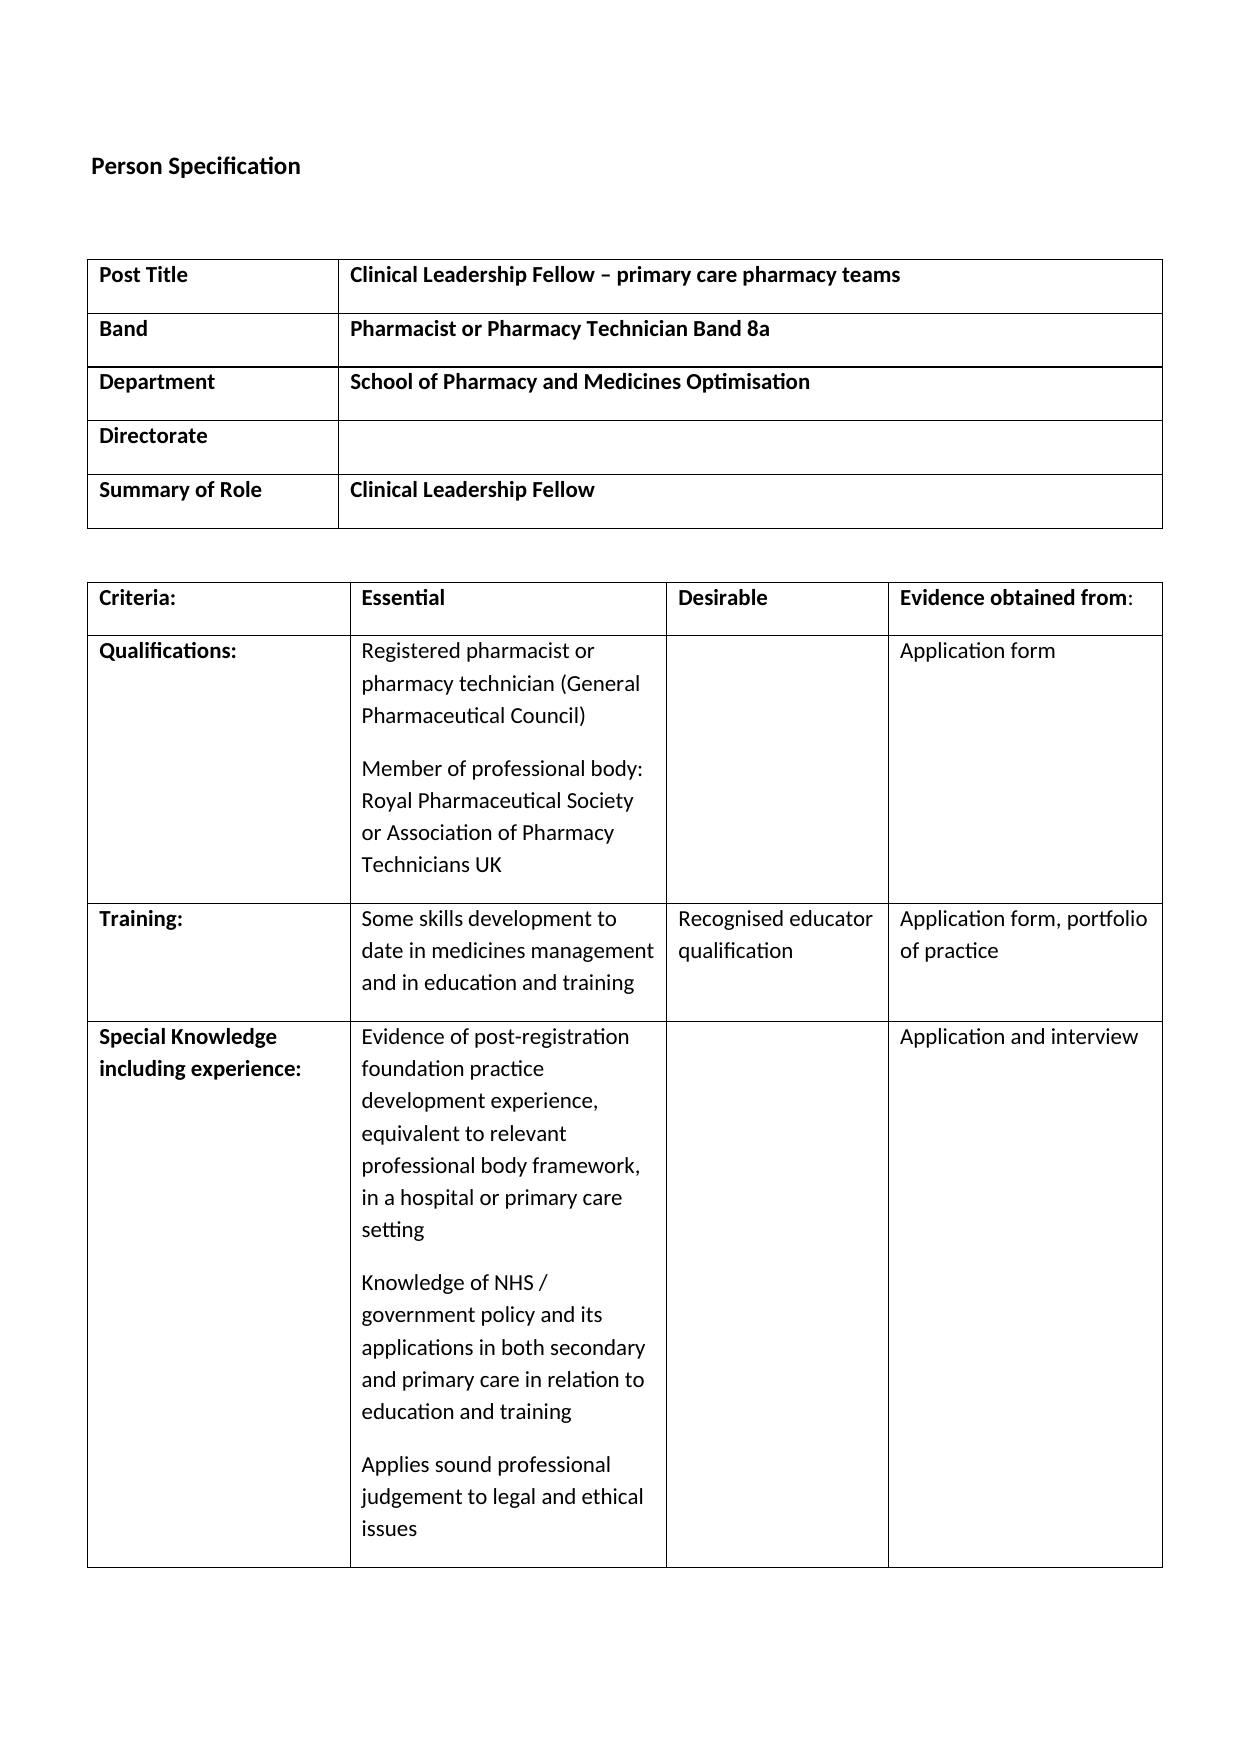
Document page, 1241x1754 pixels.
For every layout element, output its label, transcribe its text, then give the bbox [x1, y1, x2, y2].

table_cell Application and interview [889, 1022, 1162, 1567]
table_header Essential [351, 583, 666, 635]
table_cell Training: [88, 904, 350, 1021]
table_cell Clinical Leadership Fellow [339, 475, 1162, 528]
table_cell Special Knowledge including experience: [88, 1022, 350, 1567]
table_header Clinical Leadership Fellow – primary care pharmacy teams [339, 260, 1162, 313]
table_cell Recognised educator qualification [667, 904, 888, 1021]
table_header Criteria: [88, 583, 350, 635]
table_cell [667, 1022, 888, 1567]
table_cell [339, 421, 1162, 474]
table_cell Registered pharmacist or pharmacy technician (General Pharmaceutical Council) Member of professional body: Royal Pharmaceutical Society or Association of Pharmacy Technicians UK [351, 636, 666, 903]
table_header Evidence obtained from: [889, 583, 1162, 635]
table_cell Band [88, 314, 338, 366]
table_cell Department [88, 368, 338, 420]
table_cell Some skills development to date in medicines management and in education and training [351, 904, 666, 1021]
table_cell Evidence of post-registration foundation practice development experience, equivalent to relevant professional body framework, in a hospital or primary care setting Knowledge of NHS / government policy and its applications in both secondary and primary care in relation to education and training Applies sound professional judgement to legal and ethical issues [351, 1022, 666, 1567]
table_cell Pharmacist or Pharmacy Technician Band 8a [339, 314, 1162, 366]
table_cell School of Pharmacy and Medicines Optimisation [339, 368, 1162, 420]
table_header Post Title [88, 260, 338, 313]
table_cell Application form [889, 636, 1162, 903]
table_header Desirable [667, 583, 888, 635]
table_cell Qualifications: [88, 636, 350, 903]
table_cell Summary of Role [88, 475, 338, 528]
text Person Specification [91, 150, 1090, 181]
table_cell [667, 636, 888, 903]
table_cell Directorate [88, 421, 338, 474]
table_cell Application form, portfolio of practice [889, 904, 1162, 1021]
